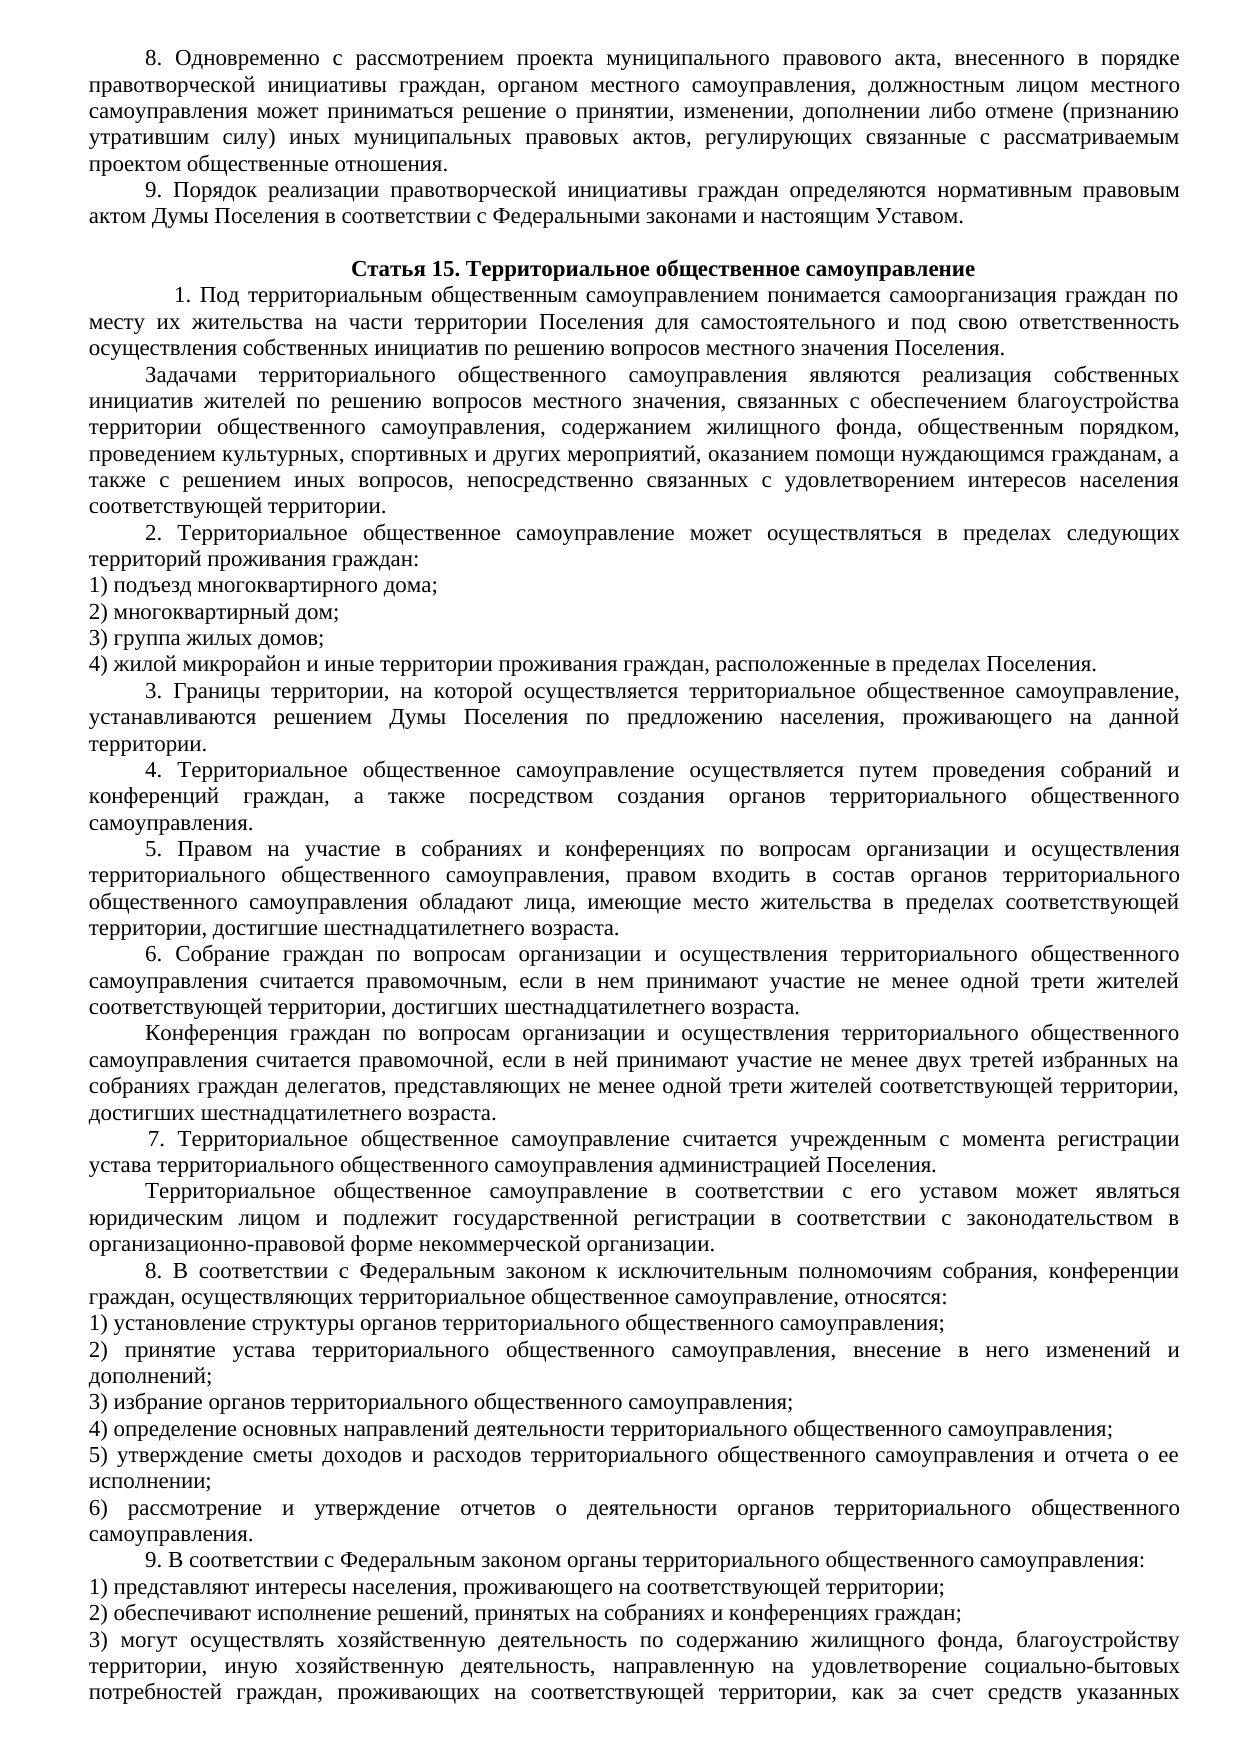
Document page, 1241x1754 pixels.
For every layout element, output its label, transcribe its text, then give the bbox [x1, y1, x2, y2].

text 5. Правом на участие в собраниях и конференциях по вопросам организации и осуществления территориального общественного самоуправления, правом входить в состав органов территориального общественного самоуправления обладают лица, имеющие место жительства в пределах соответствующей территории, достигшие шестнадцатилетнего возраста. [89, 835, 1181, 940]
text 8. В соответствии с Федеральным законом к исключительным полномочиям собрания, конференции граждан, осуществляющих территориальное общественное самоуправление, относятся: [89, 1257, 1181, 1309]
text Конференция граждан по вопросам организации и осуществления территориального общественного самоуправления считается правомочной, если в ней принимают участие не менее двух третей избранных на собраниях граждан делегатов, представляющих не менее одной трети жителей соответствующей территории, достигших шестнадцатилетнего возраста. [89, 1019, 1181, 1125]
text 2) обеспечивают исполнение решений, принятых на собраниях и конференциях граждан; [89, 1599, 1181, 1626]
text Статья 15. Территориальное общественное самоуправление [89, 255, 1181, 282]
text 2) многоквартирный дом; [89, 598, 1181, 624]
text 1) представляют интересы населения, проживающего на соответствующей территории; [89, 1573, 1181, 1599]
text 2. Территориальное общественное самоуправление может осуществляться в пределах следующих территорий проживания граждан: [89, 519, 1181, 571]
text 9. Порядок реализации правотворческой инициативы граждан определяются нормативным правовым актом Думы Поселения в соответствии с Федеральными законами и настоящим Уставом. [89, 176, 1181, 229]
text 5) утверждение сметы доходов и расходов территориального общественного самоуправления и отчета о ее исполнении; [89, 1441, 1181, 1494]
text 7. Территориальное общественное самоуправление считается учрежденным с момента регистрации устава территориального общественного самоуправления администрацией Поселения. [89, 1125, 1181, 1178]
text 4) определение основных направлений деятельности территориального общественного самоуправления; [89, 1415, 1181, 1441]
text 3) группа жилых домов; [89, 624, 1181, 651]
text Задачами территориального общественного самоуправления являются реализация собственных инициатив жителей по решению вопросов местного значения, связанных с обеспечением благоустройства территории общественного самоуправления, содержанием жилищного фонда, общественным порядком, проведением культурных, спортивных и других мероприятий, оказанием помощи нуждающимся гражданам, а также с решением иных вопросов, непосредственно связанных с удовлетворением интересов населения соответствующей территории. [89, 361, 1181, 519]
text 3) избрание органов территориального общественного самоуправления; [89, 1388, 1181, 1415]
text 3. Границы территории, на которой осуществляется территориальное общественное самоуправление, устанавливаются решением Думы Поселения по предложению населения, проживающего на данной территории. [89, 677, 1181, 756]
text 1) подъезд многоквартирного дома; [89, 571, 1181, 598]
text 6. Собрание граждан по вопросам организации и осуществления территориального общественного самоуправления считается правомочным, если в нем принимают участие не менее одной трети жителей соответствующей территории, достигших шестнадцатилетнего возраста. [89, 940, 1181, 1019]
text 4) жилой микрорайон и иные территории проживания граждан, расположенные в пределах Поселения. [89, 651, 1181, 677]
text 1. Под территориальным общественным самоуправлением понимается самоорганизация граждан по месту их жительства на части территории Поселения для самостоятельного и под свою ответственность осуществления собственных инициатив по решению вопросов местного значения Поселения. [89, 282, 1181, 361]
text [89, 1626, 1181, 1705]
text 9. В соответствии с Федеральным законом органы территориального общественного самоуправления: [89, 1547, 1181, 1573]
text 1) установление структуры органов территориального общественного самоуправления; [89, 1309, 1181, 1336]
text 2) принятие устава территориального общественного самоуправления, внесение в него изменений и дополнений; [89, 1336, 1181, 1388]
text 6) рассмотрение и утверждение отчетов о деятельности органов территориального общественного самоуправления. [89, 1494, 1181, 1547]
text 4. Территориальное общественное самоуправление осуществляется путем проведения собраний и конференций граждан, а также посредством создания органов территориального общественного самоуправления. [89, 756, 1181, 835]
text 8. Одновременно с рассмотрением проекта муниципального правового акта, внесенного в порядке правотворческой инициативы граждан, органом местного самоуправления, должностным лицом местного самоуправления может приниматься решение о принятии, изменении, дополнении либо отмене (признанию утратившим силу) иных муниципальных правовых актов, регулирующих связанные с рассматриваемым проектом общественные отношения. [89, 44, 1181, 176]
text Территориальное общественное самоуправление в соответствии с его уставом может являться юридическим лицом и подлежит государственной регистрации в соответствии с законодательством в организационно-правовой форме некоммерческой организации. [89, 1178, 1181, 1257]
